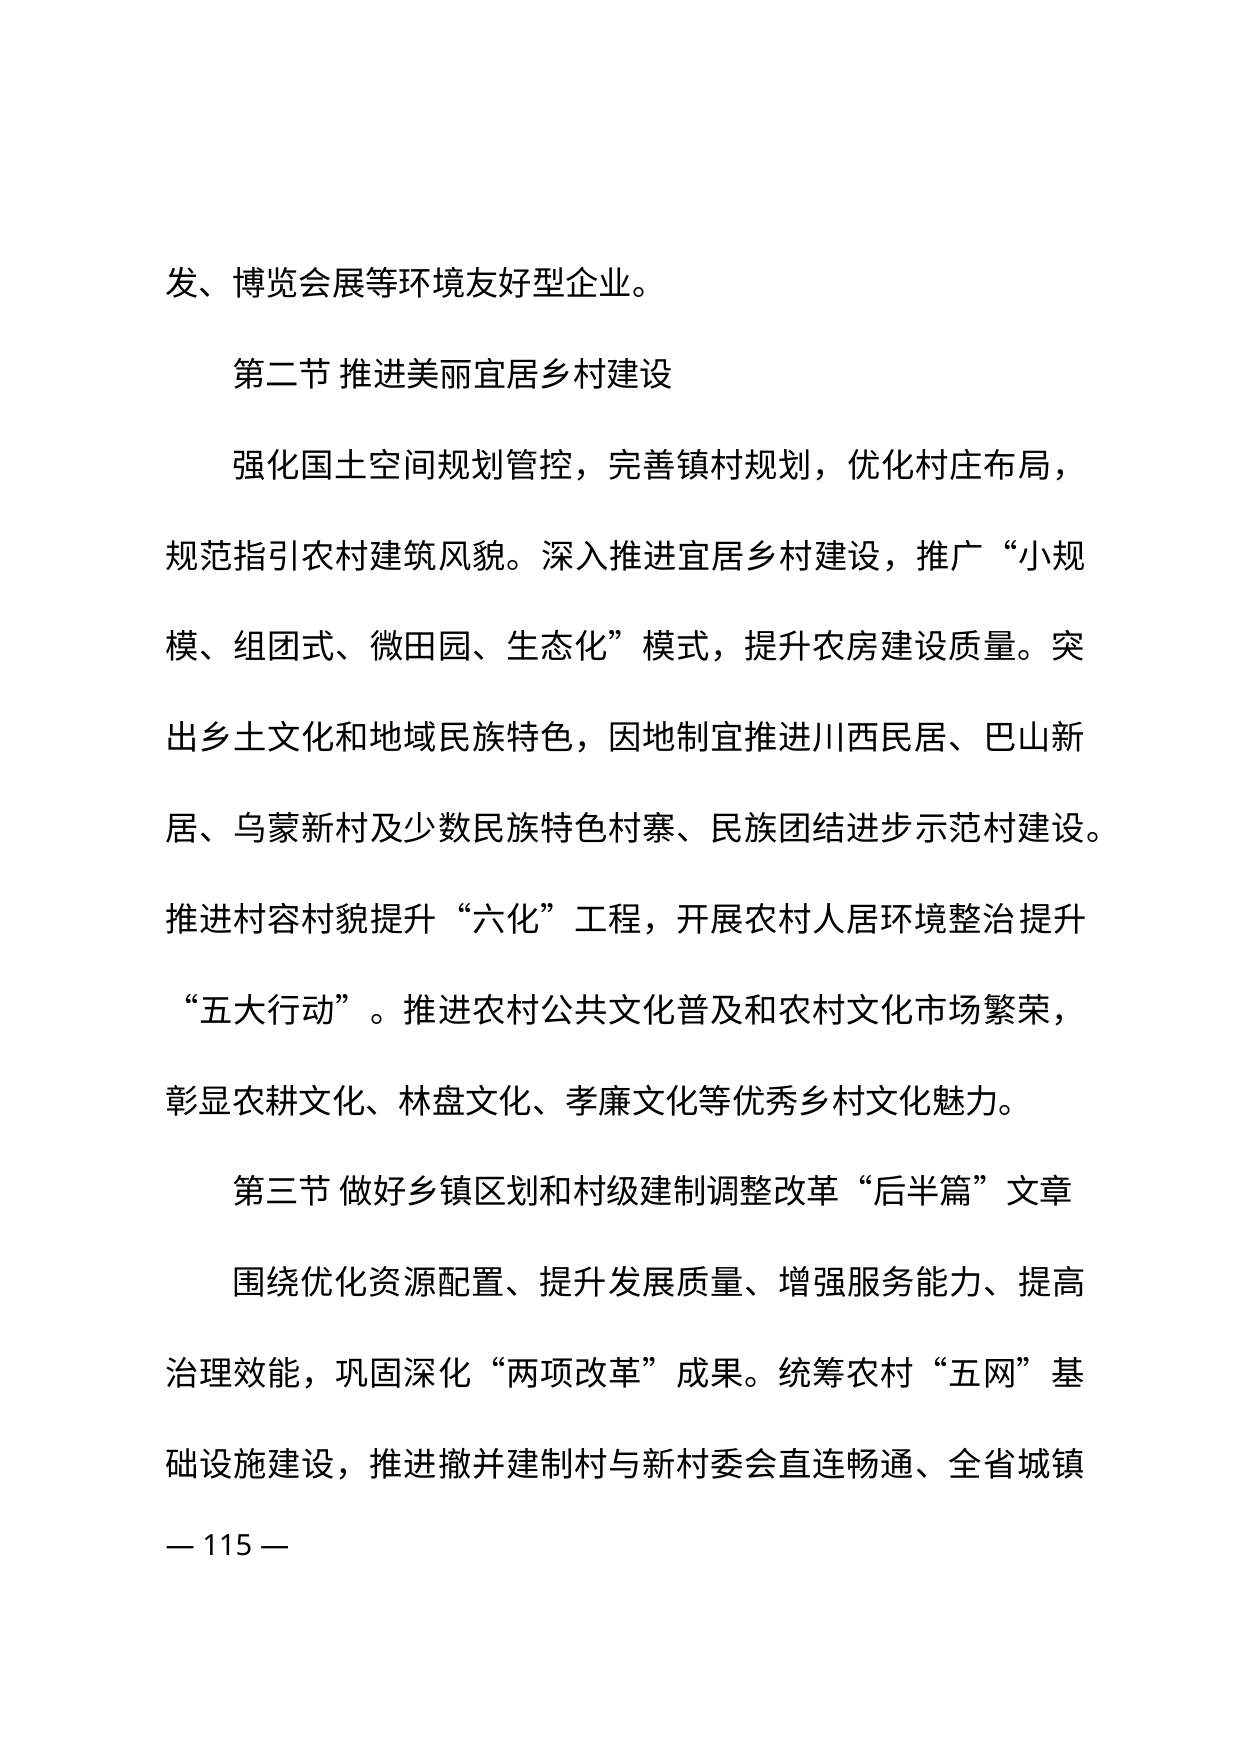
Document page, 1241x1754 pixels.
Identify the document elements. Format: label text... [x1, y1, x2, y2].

text 第三节 做好乡镇区划和村级建制调整改革“后半篇”文章 [165, 1144, 1087, 1235]
text 强化国土空间规划管控，完善镇村规划，优化村庄布局，规范指引农村建筑风貌。深入推进宜居乡村建设，推广“小规模、组团式、微田园、生态化”模式，提升农房建设质量。突出乡土文化和地域民族特色，因地制宜推进川西民居、巴山新居、乌蒙新村及少数民族特色村寨、民族团结进步示范村建设。推进村容村貌提升“六化”工程，开展农村人居环境整治提升“五大行动”。推进农村公共文化普及和农村文化市场繁荣，彰显农耕文化、林盘文化、孝廉文化等优秀乡村文化魅力。 [165, 417, 1087, 1144]
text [165, 1235, 1087, 1507]
text 第二节 推进美丽宜居乡村建设 [165, 326, 1087, 417]
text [165, 236, 1087, 326]
